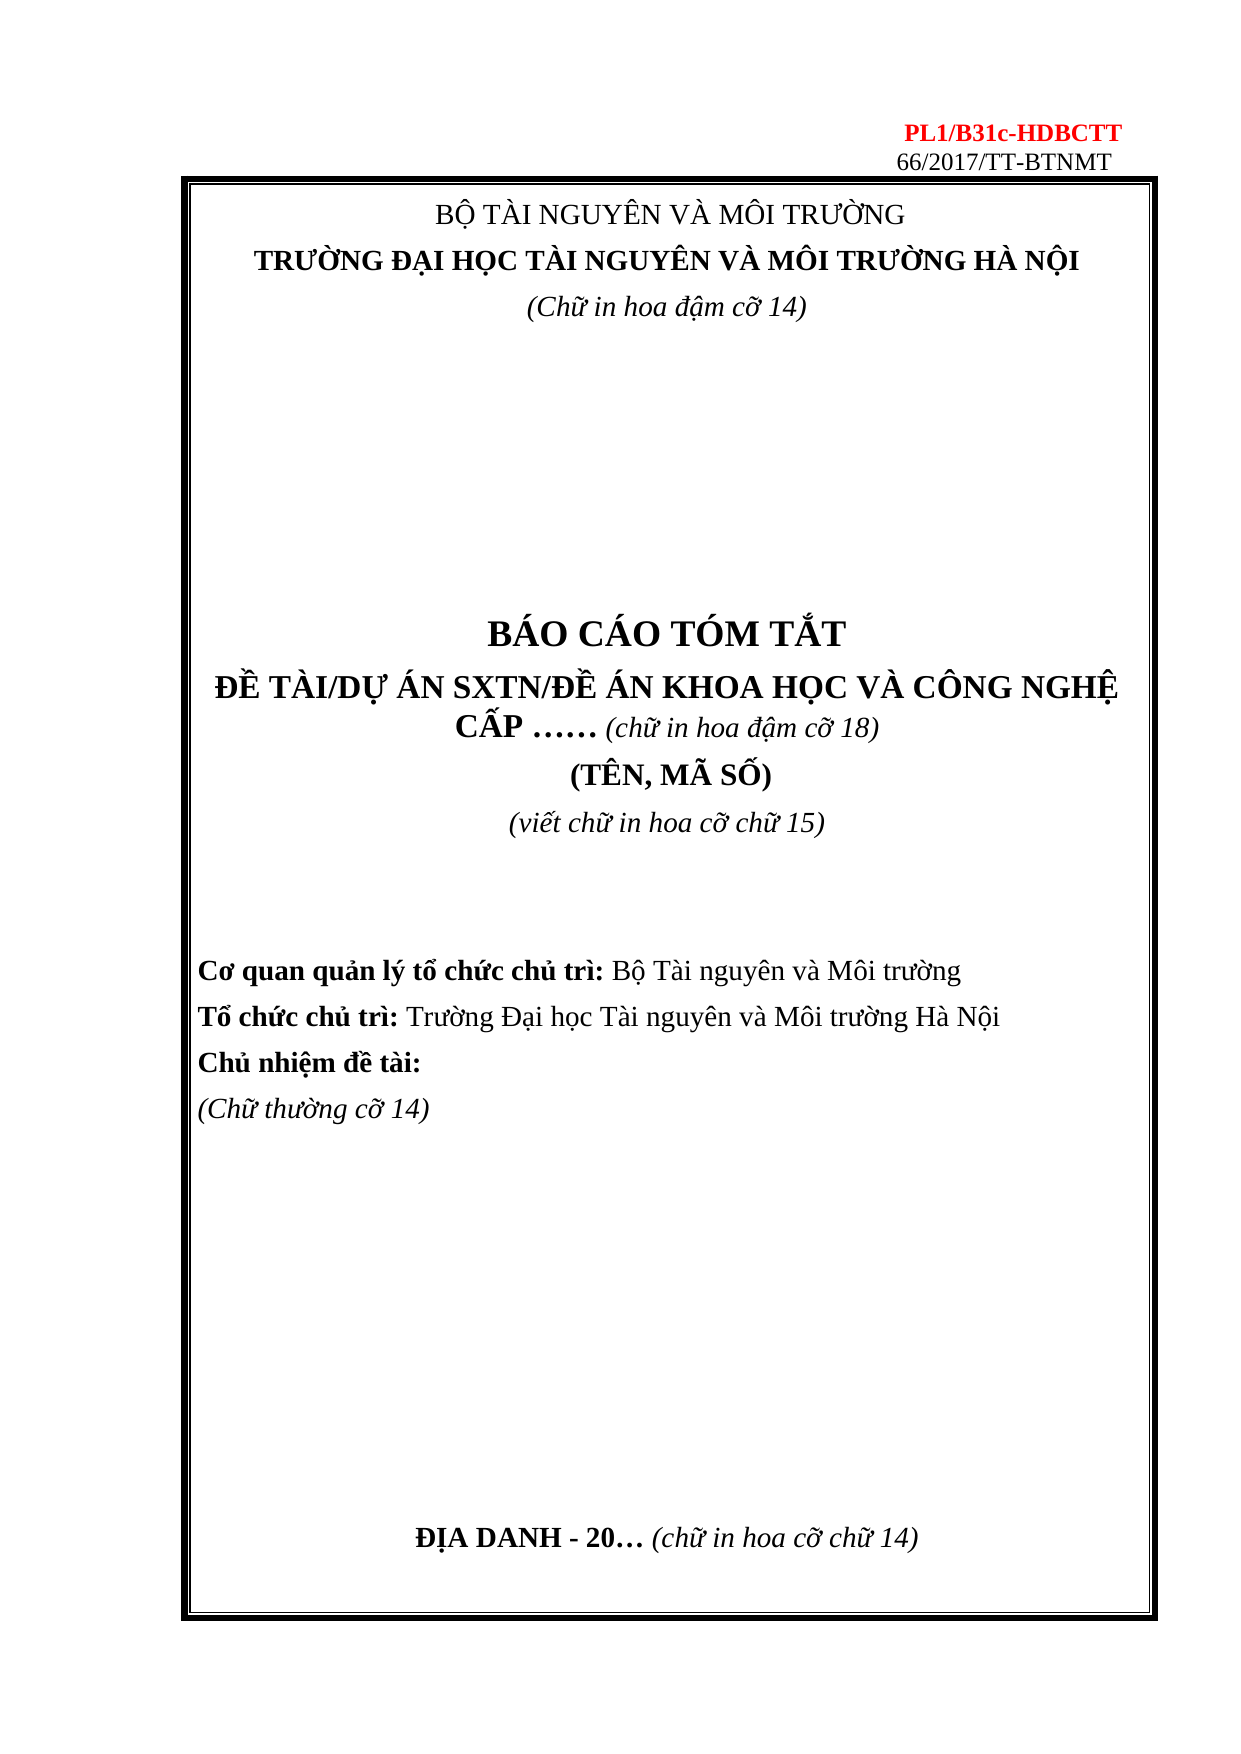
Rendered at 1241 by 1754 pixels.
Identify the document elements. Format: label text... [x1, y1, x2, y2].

text PL1/B31c-HDBCTT [852, 118, 1122, 147]
text 66/2017/TT-BTNMT [852, 147, 1122, 176]
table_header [191, 185, 1149, 1612]
